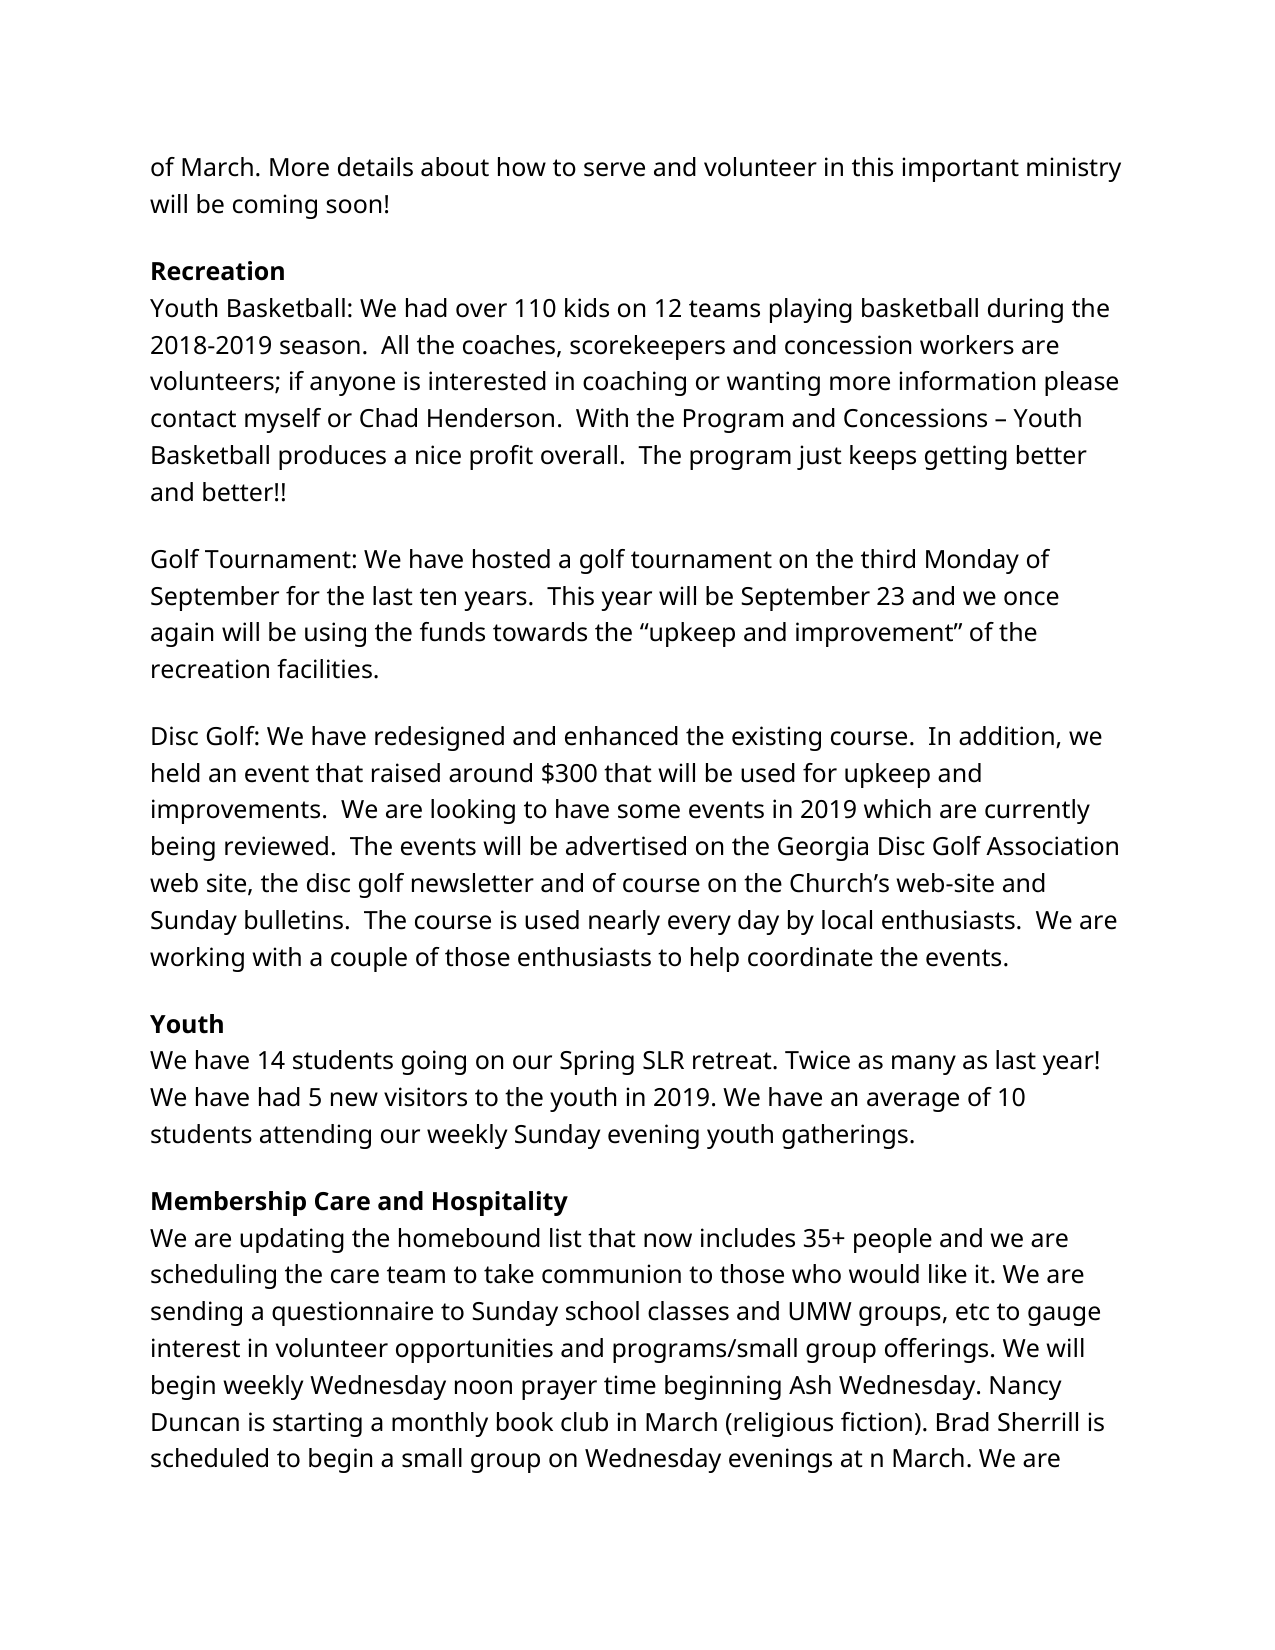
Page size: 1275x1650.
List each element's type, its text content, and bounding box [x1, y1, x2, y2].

text Golf Tournament: We have hosted a golf tournament on the third Monday of September for the last ten years. This year will be September 23 and we once again will be using the funds towards the “upkeep and improvement” of the recreation facilities. [150, 541, 1125, 686]
text Disc Golf: We have redesigned and enhanced the existing course. In addition, we held an event that raised around $300 that will be used for upkeep and improvements. We are looking to have some events in 2019 which are currently being reviewed. The events will be advertised on the Georgia Disc Golf Association web site, the disc golf newsletter and of course on the Church’s web-site and Sunday bulletins. The course is used nearly every day by local enthusiasts. We are working with a couple of those enthusiasts to help coordinate the events. [150, 719, 1125, 973]
text Youth Basketball: We had over 110 kids on 12 teams playing basketball during the 2018-2019 season. All the coaches, scorekeepers and concession workers are volunteers; if anyone is interested in coaching or wanting more information please contact myself or Chad Henderson. With the Program and Concessions – Youth Basketball produces a nice profit overall. The program just keeps getting better and better!! [150, 291, 1125, 508]
text Recreation [150, 254, 1125, 288]
text Membership Care and Hospitality [150, 1183, 1125, 1218]
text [150, 150, 1125, 221]
text Youth [150, 1006, 1125, 1040]
text We have 14 students going on our Spring SLR retreat. Twice as many as last year! We have had 5 new visitors to the youth in 2019. We have an average of 10 students attending our weekly Sunday evening youth gatherings. [150, 1043, 1125, 1151]
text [150, 1220, 1125, 1475]
